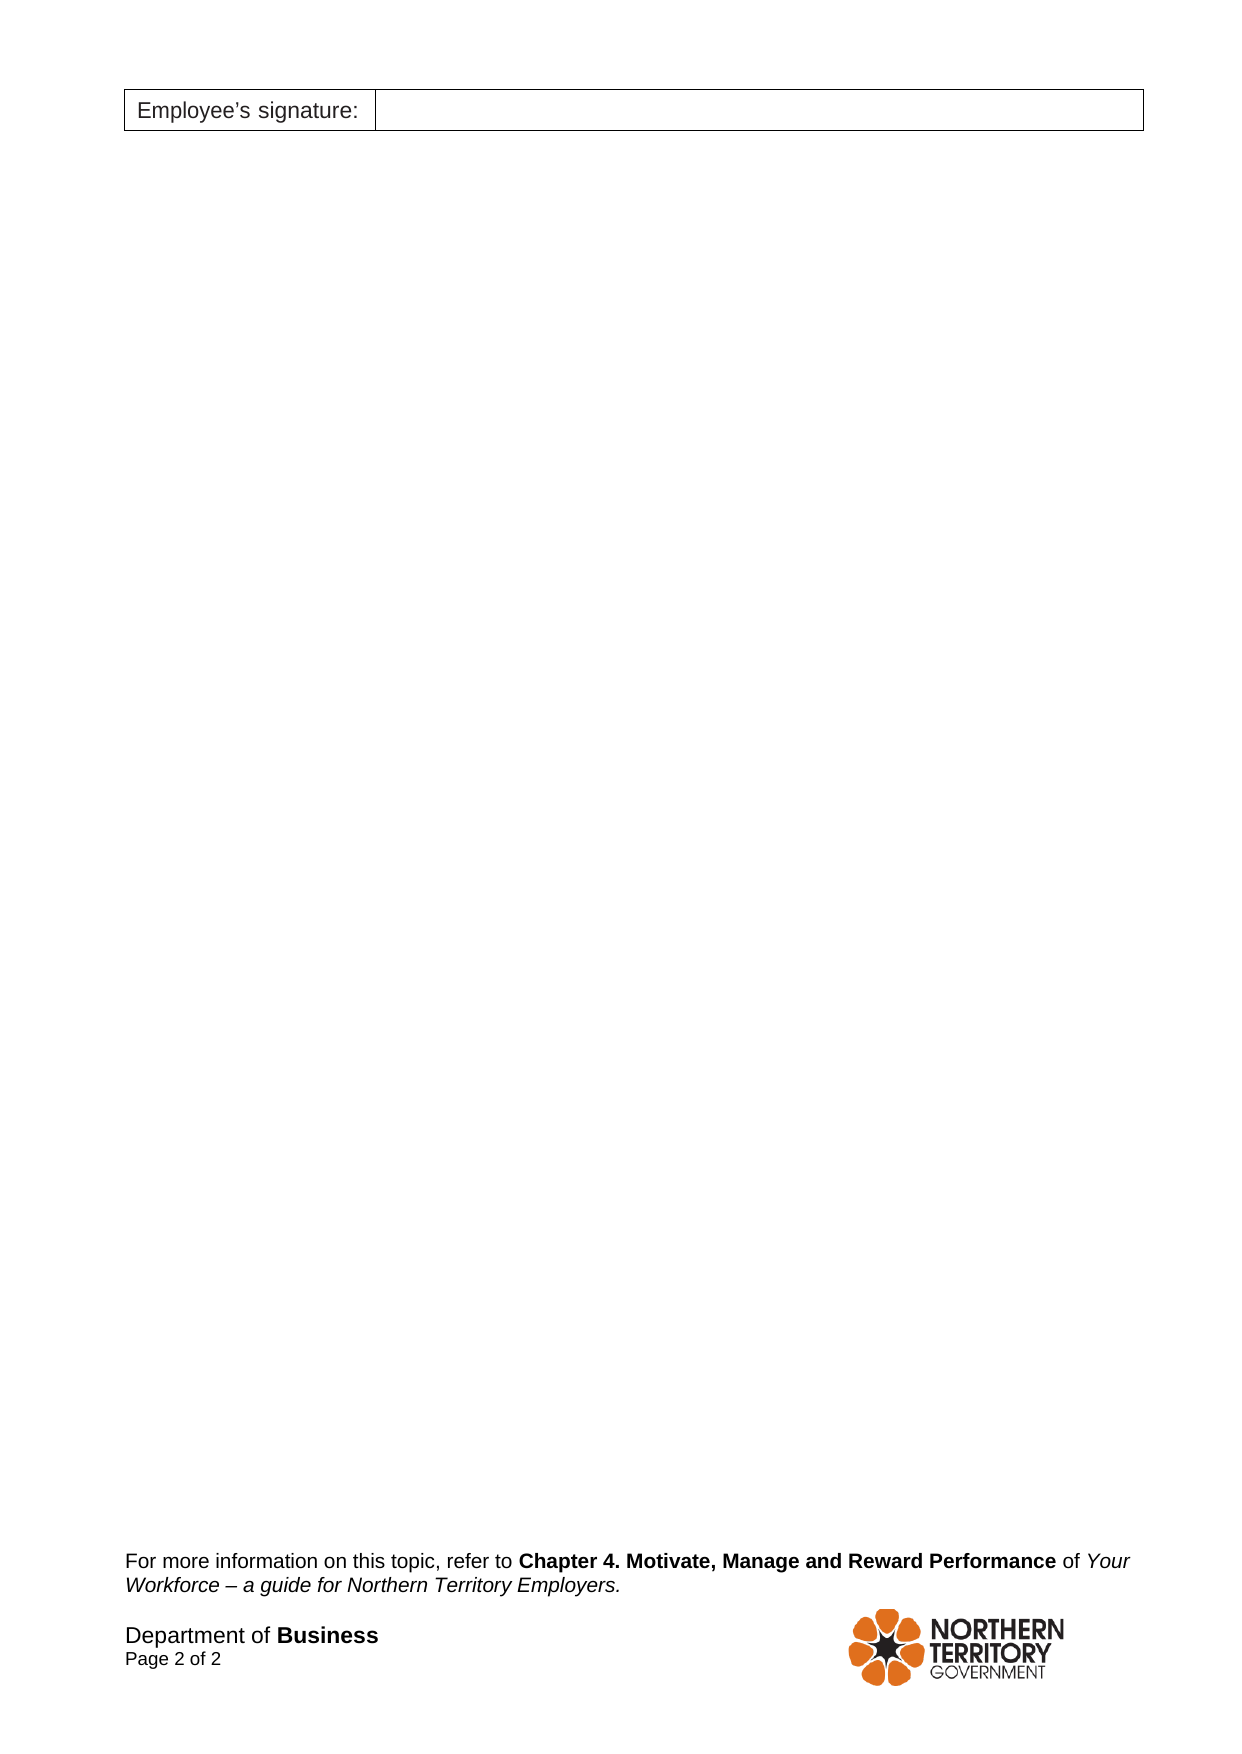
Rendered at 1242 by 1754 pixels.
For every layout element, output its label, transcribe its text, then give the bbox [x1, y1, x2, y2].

table_cell Employee’s signature: [125, 90, 375, 130]
picture [848, 1609, 1064, 1686]
table_cell [376, 90, 1143, 130]
